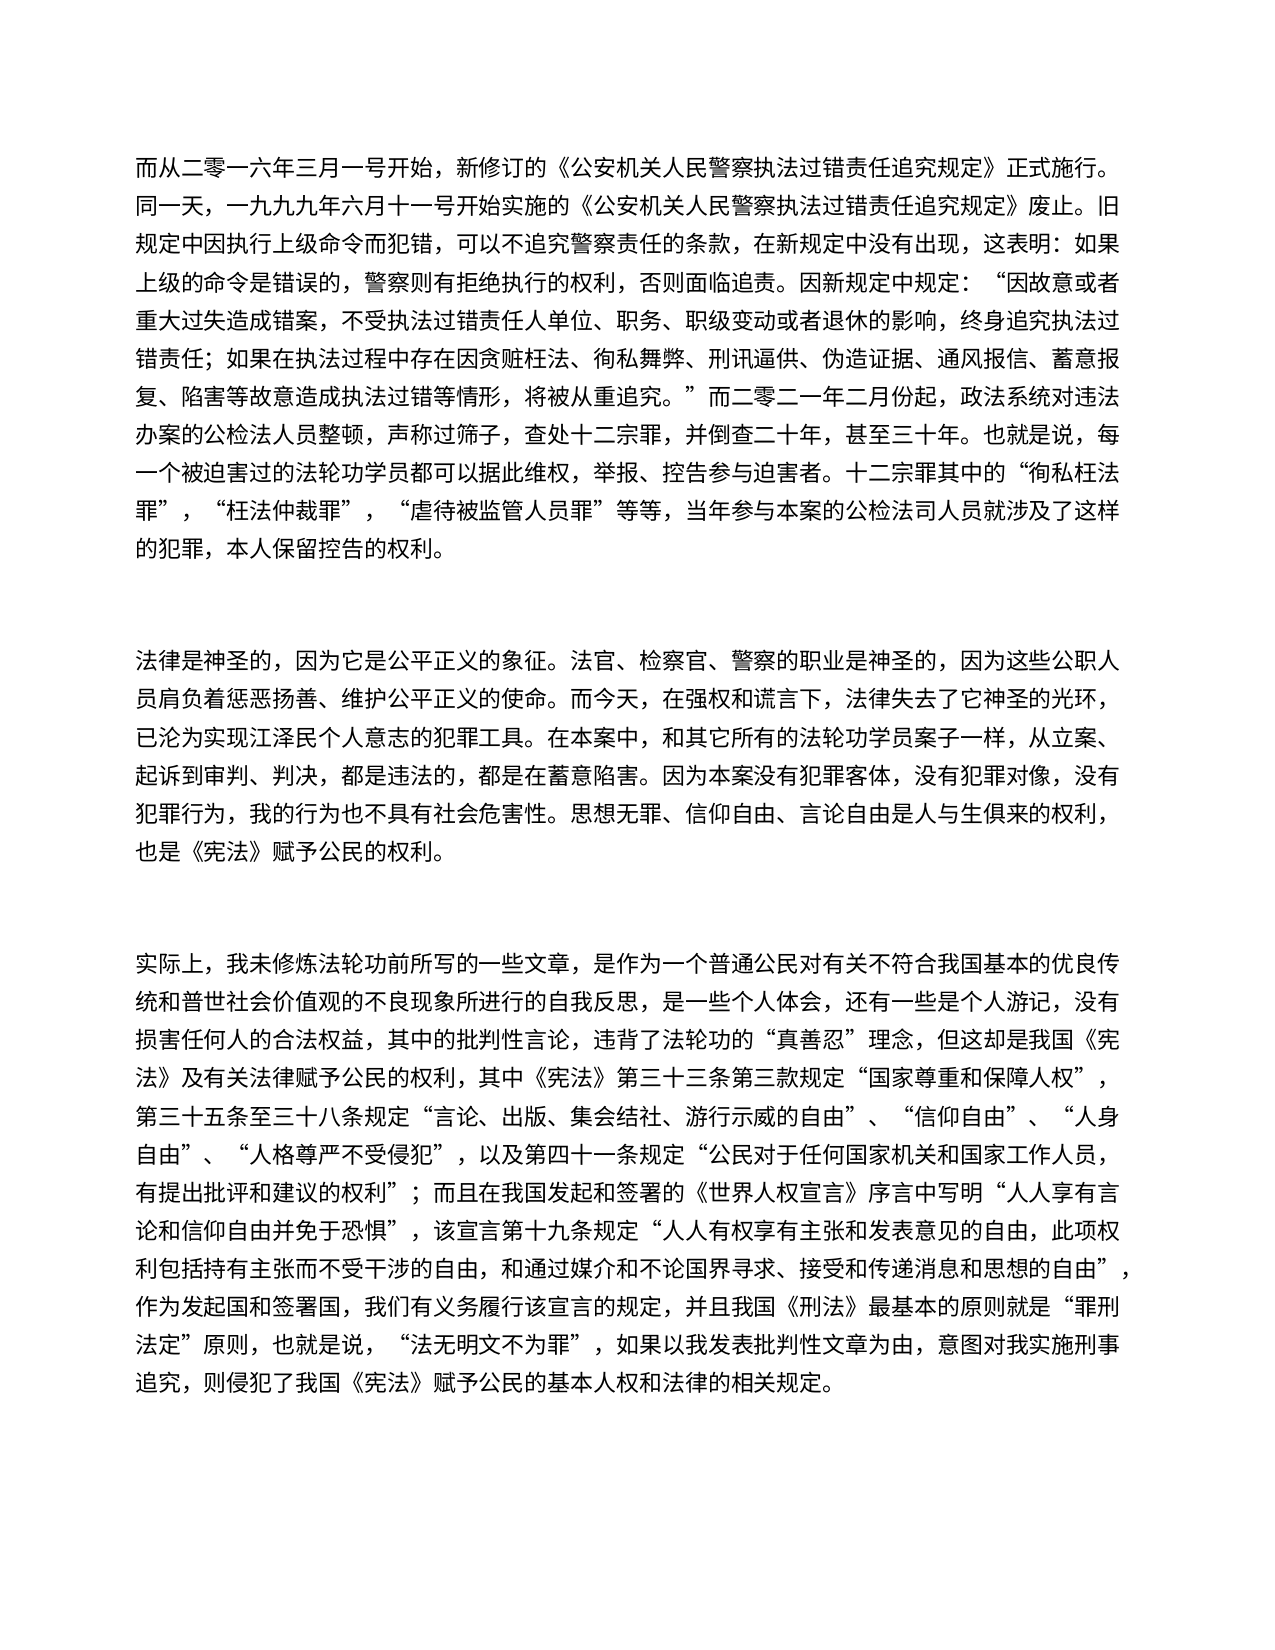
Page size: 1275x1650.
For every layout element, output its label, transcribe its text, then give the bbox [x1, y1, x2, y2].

text 实际上，我未修炼法轮功前所写的一些文章，是作为一个普通公民对有关不符合我国基本的优良传统和普世社会价值观的不良现象所进行的自我反思，是一些个人体会，还有一些是个人游记，没有损害任何人的合法权益，其中的批判性言论，违背了法轮功的“真善忍”理念，但这却是我国《宪法》及有关法律赋予公民的权利，其中《宪法》第三十三条第三款规定“国家尊重和保障人权”，第三十五条至三十八条规定“言论、出版、集会结社、游行示威的自由”、“信仰自由”、“人身自由”、“人格尊严不受侵犯”，以及第四十一条规定“公民对于任何国家机关和国家工作人员，有提出批评和建议的权利”；而且在我国发起和签署的《世界人权宣言》序言中写明“人人享有言论和信仰自由并免于恐惧”，该宣言第十九条规定“人人有权享有主张和发表意见的自由，此项权利包括持有主张而不受干涉的自由，和通过媒介和不论国界寻求、接受和传递消息和思想的自由”，作为发起国和签署国，我们有义务履行该宣言的规定，并且我国《刑法》最基本的原则就是“罪刑法定”原则，也就是说，“法无明文不为罪”，如果以我发表批判性文章为由，意图对我实施刑事追究，则侵犯了我国《宪法》赋予公民的基本人权和法律的相关规定。 [135, 946, 1140, 1398]
text 法律是神圣的，因为它是公平正义的象征。法官、检察官、警察的职业是神圣的，因为这些公职人员肩负着惩恶扬善、维护公平正义的使命。而今天，在强权和谎言下，法律失去了它神圣的光环，已沦为实现江泽民个人意志的犯罪工具。在本案中，和其它所有的法轮功学员案子一样，从立案、起诉到审判、判决，都是违法的，都是在蓄意陷害。因为本案没有犯罪客体，没有犯罪对像，没有犯罪行为，我的行为也不具有社会危害性。思想无罪、信仰自由、言论自由是人与生俱来的权利，也是《宪法》赋予公民的权利。 [135, 643, 1140, 867]
text 而从二零一六年三月一号开始，新修订的《公安机关人民警察执法过错责任追究规定》正式施行。同一天，一九九九年六月十一号开始实施的《公安机关人民警察执法过错责任追究规定》废止。旧规定中因执行上级命令而犯错，可以不追究警察责任的条款，在新规定中没有出现，这表明：如果上级的命令是错误的，警察则有拒绝执行的权利，否则面临追责。因新规定中规定：“因故意或者重大过失造成错案，不受执法过错责任人单位、职务、职级变动或者退休的影响，终身追究执法过错责任；如果在执法过程中存在因贪赃枉法、徇私舞弊、刑讯逼供、伪造证据、通风报信、蓄意报复、陷害等故意造成执法过错等情形，将被从重追究。”而二零二一年二月份起，政法系统对违法办案的公检法人员整顿，声称过筛子，查处十二宗罪，并倒查二十年，甚至三十年。也就是说，每一个被迫害过的法轮功学员都可以据此维权，举报、控告参与迫害者。十二宗罪其中的“徇私枉法罪”，“枉法仲裁罪”，“虐待被监管人员罪”等等，当年参与本案的公检法司人员就涉及了这样的犯罪，本人保留控告的权利。 [135, 150, 1140, 564]
